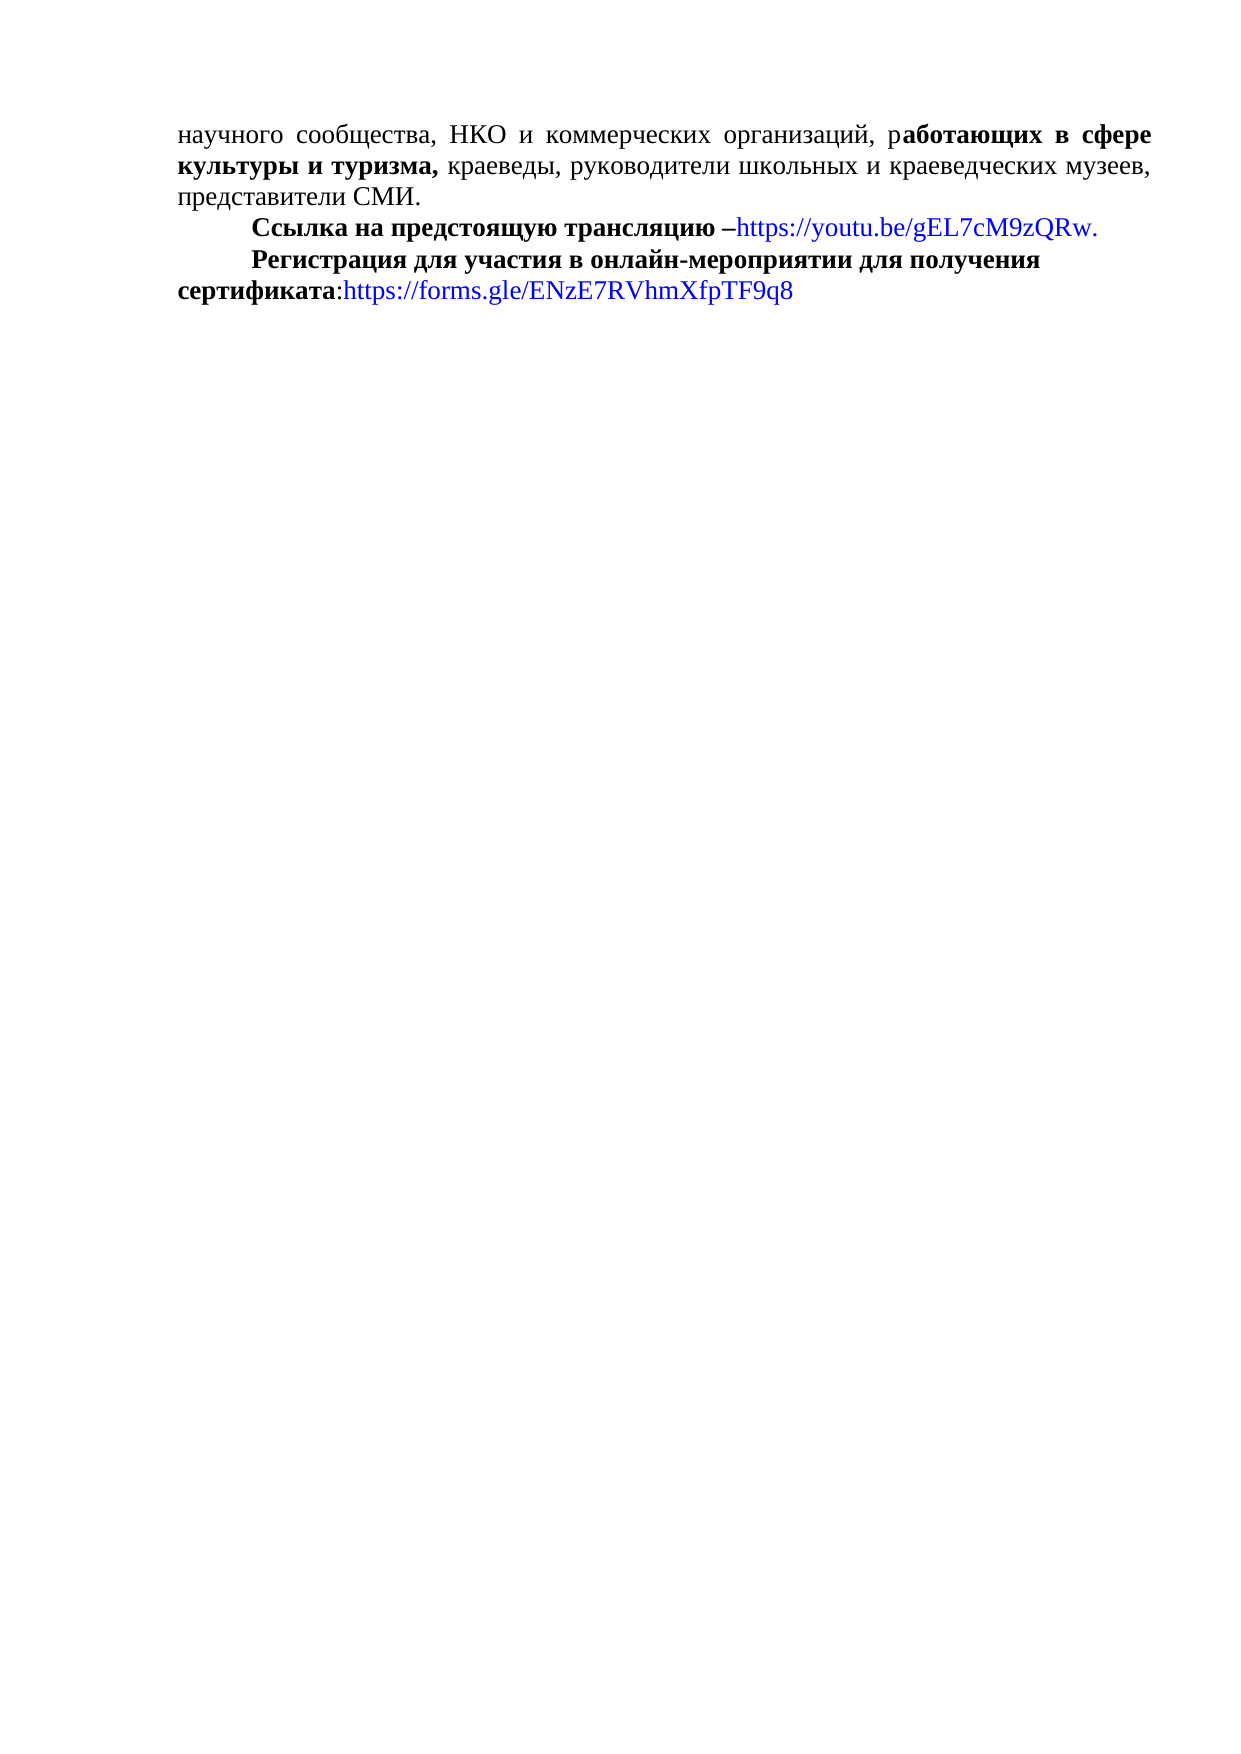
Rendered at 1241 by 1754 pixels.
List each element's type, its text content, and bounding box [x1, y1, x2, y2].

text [177, 118, 1152, 212]
text сертификата:https://forms.gle/ENzE7RVhmXfpTF9q8 [177, 274, 1152, 305]
text Ссылка на предстоящую трансляцию –https://youtu.be/gEL7cM9zQRw. [177, 212, 1152, 243]
text Регистрация для участия в онлайн-мероприятии для получения [177, 243, 1152, 274]
